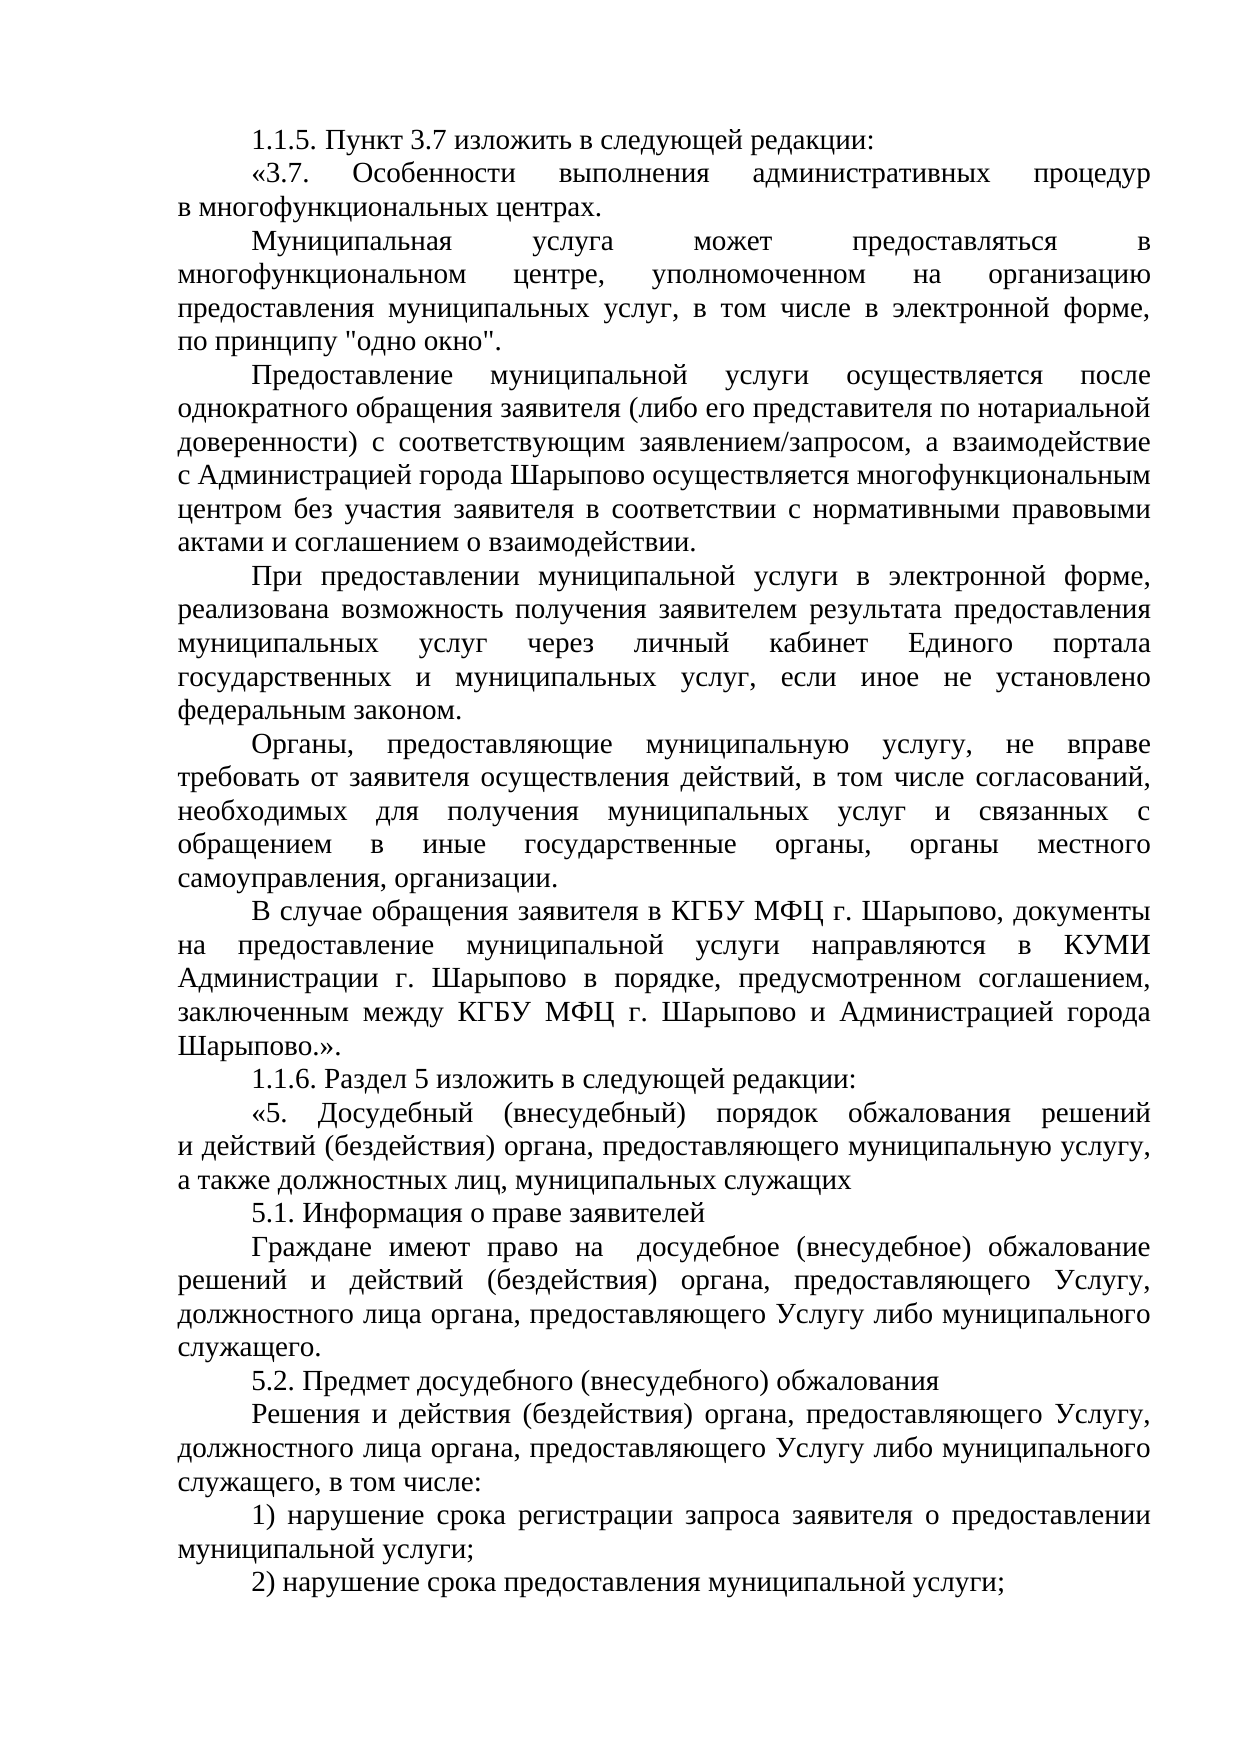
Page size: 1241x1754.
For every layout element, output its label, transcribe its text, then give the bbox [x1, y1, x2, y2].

text 5.1. Информация о праве заявителей [177, 1195, 1152, 1229]
list Предоставление муниципальной услуги осуществляется после однократного обращения заявителя (либо его представителя по нотариальной доверенности) с соответствующим заявлением/запросом, а взаимодействие с Администрацией города Шарыпово осуществляется многофункциональным центром без участия заявителя в соответствии с нормативными правовыми актами и соглашением о взаимодействии. [177, 357, 1152, 558]
list «3.7. Особенности выполнения административных процедур в многофункциональных центрах. [177, 156, 1152, 223]
list При предоставлении муниципальной услуги в электронной форме, реализована возможность получения заявителем результата предоставления муниципальных услуг через личный кабинет Единого портала государственных и муниципальных услуг, если иное не установлено федеральным законом. [177, 558, 1152, 726]
text Граждане имеют право на досудебное (внесудебное) обжалование решений и действий (бездействия) органа, предоставляющего Услугу, должностного лица органа, предоставляющего Услугу либо муниципального служащего. [177, 1229, 1152, 1363]
text 5.2. Предмет досудебного (внесудебного) обжалования [177, 1363, 1152, 1397]
text 2) нарушение срока предоставления муниципальной услуги; [177, 1564, 1152, 1598]
text «5. Досудебный (внесудебный) порядок обжалования решений и действий (бездействия) органа, предоставляющего муниципальную услугу, а также должностных лиц, муниципальных служащих [177, 1095, 1152, 1195]
text 1) нарушение срока регистрации запроса заявителя о предоставлении муниципальной услуги; [177, 1497, 1152, 1564]
text 1.1.6. Раздел 5 изложить в следующей редакции: [177, 1061, 1152, 1095]
list В случае обращения заявителя в КГБУ МФЦ г. Шарыпово, документы на предоставление муниципальной услуги направляются в КУМИ Администрации г. Шарыпово в порядке, предусмотренном соглашением, заключенным между КГБУ МФЦ г. Шарыпово и Администрацией города Шарыпово.». [177, 893, 1152, 1061]
list Пункт 3.7 изложить в следующей редакции: [177, 122, 1152, 156]
text Решения и действия (бездействия) органа, предоставляющего Услугу, должностного лица органа, предоставляющего Услугу либо муниципального служащего, в том числе: [177, 1397, 1152, 1497]
list Муниципальная услуга может предоставляться в многофункциональном центре, уполномоченном на организацию предоставления муниципальных услуг, в том числе в электронной форме, по принципу "одно окно". [177, 223, 1152, 357]
list Органы, предоставляющие муниципальную услугу, не вправе требовать от заявителя осуществления действий, в том числе согласований, необходимых для получения муниципальных услуг и связанных с обращением в иные государственные органы, органы местного самоуправления, организации. [177, 726, 1152, 893]
